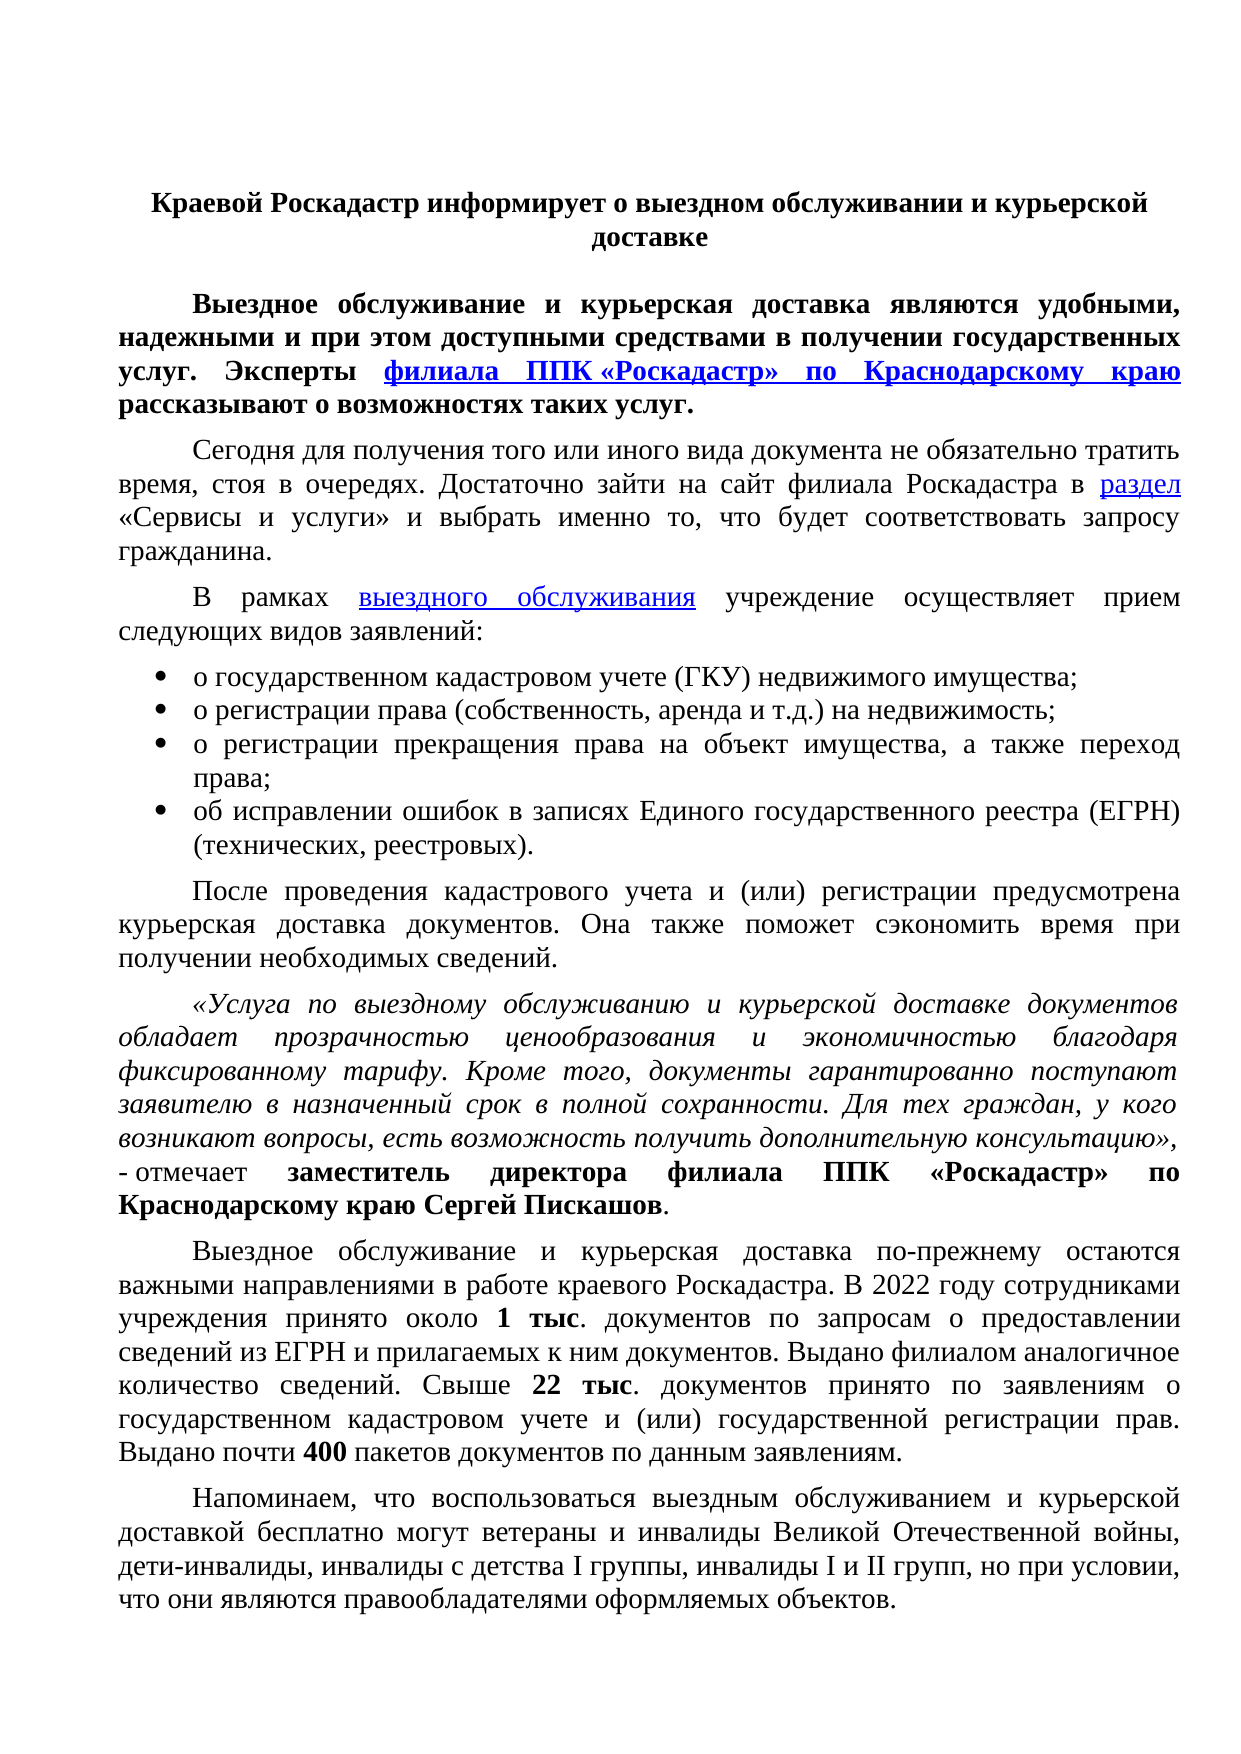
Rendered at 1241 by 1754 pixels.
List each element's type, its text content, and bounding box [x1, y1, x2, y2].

text Сегодня для получения того или иного вида документа не обязательно тратить время, стоя в очередях. Достаточно зайти на сайт филиала Роскадастра в раздел «Сервисы и услуги» и выбрать именно то, что будет соответствовать запросу гражданина. [118, 432, 1181, 567]
text Выездное обслуживание и курьерская доставка являются удобными, надежными и при этом доступными средствами в получении государственных услуг. Эксперты филиала ППК «Роскадастр» по Краснодарскому краю рассказывают о возможностях таких услуг. [118, 286, 1181, 420]
text Краевой Роскадастр информирует о выездном обслуживании и курьерской доставке [118, 185, 1181, 252]
text После проведения кадастрового учета и (или) регистрации предусмотрена курьерская доставка документов. Она также поможет сэкономить время при получении необходимых сведений. [118, 873, 1181, 973]
text Напоминаем, что воспользоваться выездным обслуживанием и курьерской доставкой бесплатно могут ветераны и инвалиды Великой Отечественной войны, дети-инвалиды, инвалиды с детства I группы, инвалиды I и II групп, но при условии, что они являются правообладателями оформляемых объектов. [118, 1481, 1181, 1615]
text В рамках выездного обслуживания учреждение осуществляет прием следующих видов заявлений: [118, 579, 1181, 646]
list о государственном кадастровом учете (ГКУ) недвижимого имущества; [156, 659, 1181, 692]
list о регистрации права (собственность, аренда и т.д.) на недвижимость; [156, 692, 1181, 726]
list о регистрации прекращения права на объект имущества, а также переход права; [156, 726, 1181, 793]
list об исправлении ошибок в записях Единого государственного реестра (ЕГРН) (технических, реестровых). [156, 793, 1181, 860]
text Выездное обслуживание и курьерская доставка по-прежнему остаются важными направлениями в работе краевого Роскадастра. В 2022 году сотрудниками учреждения принято около 1 тыс. документов по запросам о предоставлении сведений из ЕГРН и прилагаемых к ним документов. Выдано филиалом аналогичное количество сведений. Свыше 22 тыс. документов принято по заявлениям о государственном кадастровом учете и (или) государственной регистрации прав. Выдано почти 400 пакетов документов по данным заявлениям. [118, 1233, 1181, 1468]
text «Услуга по выездному обслуживанию и курьерской доставке документов обладает прозрачностью ценообразования и экономичностью благодаря фиксированному тарифу. Кроме того, документы гарантированно поступают заявителю в назначенный срок в полной сохранности. Для тех граждан, у кого возникают вопросы, есть возможность получить дополнительную консультацию», - отмечает заместитель директора филиала ППК «Роскадастр» по Краснодарскому краю Сергей Пискашов. [118, 986, 1181, 1221]
